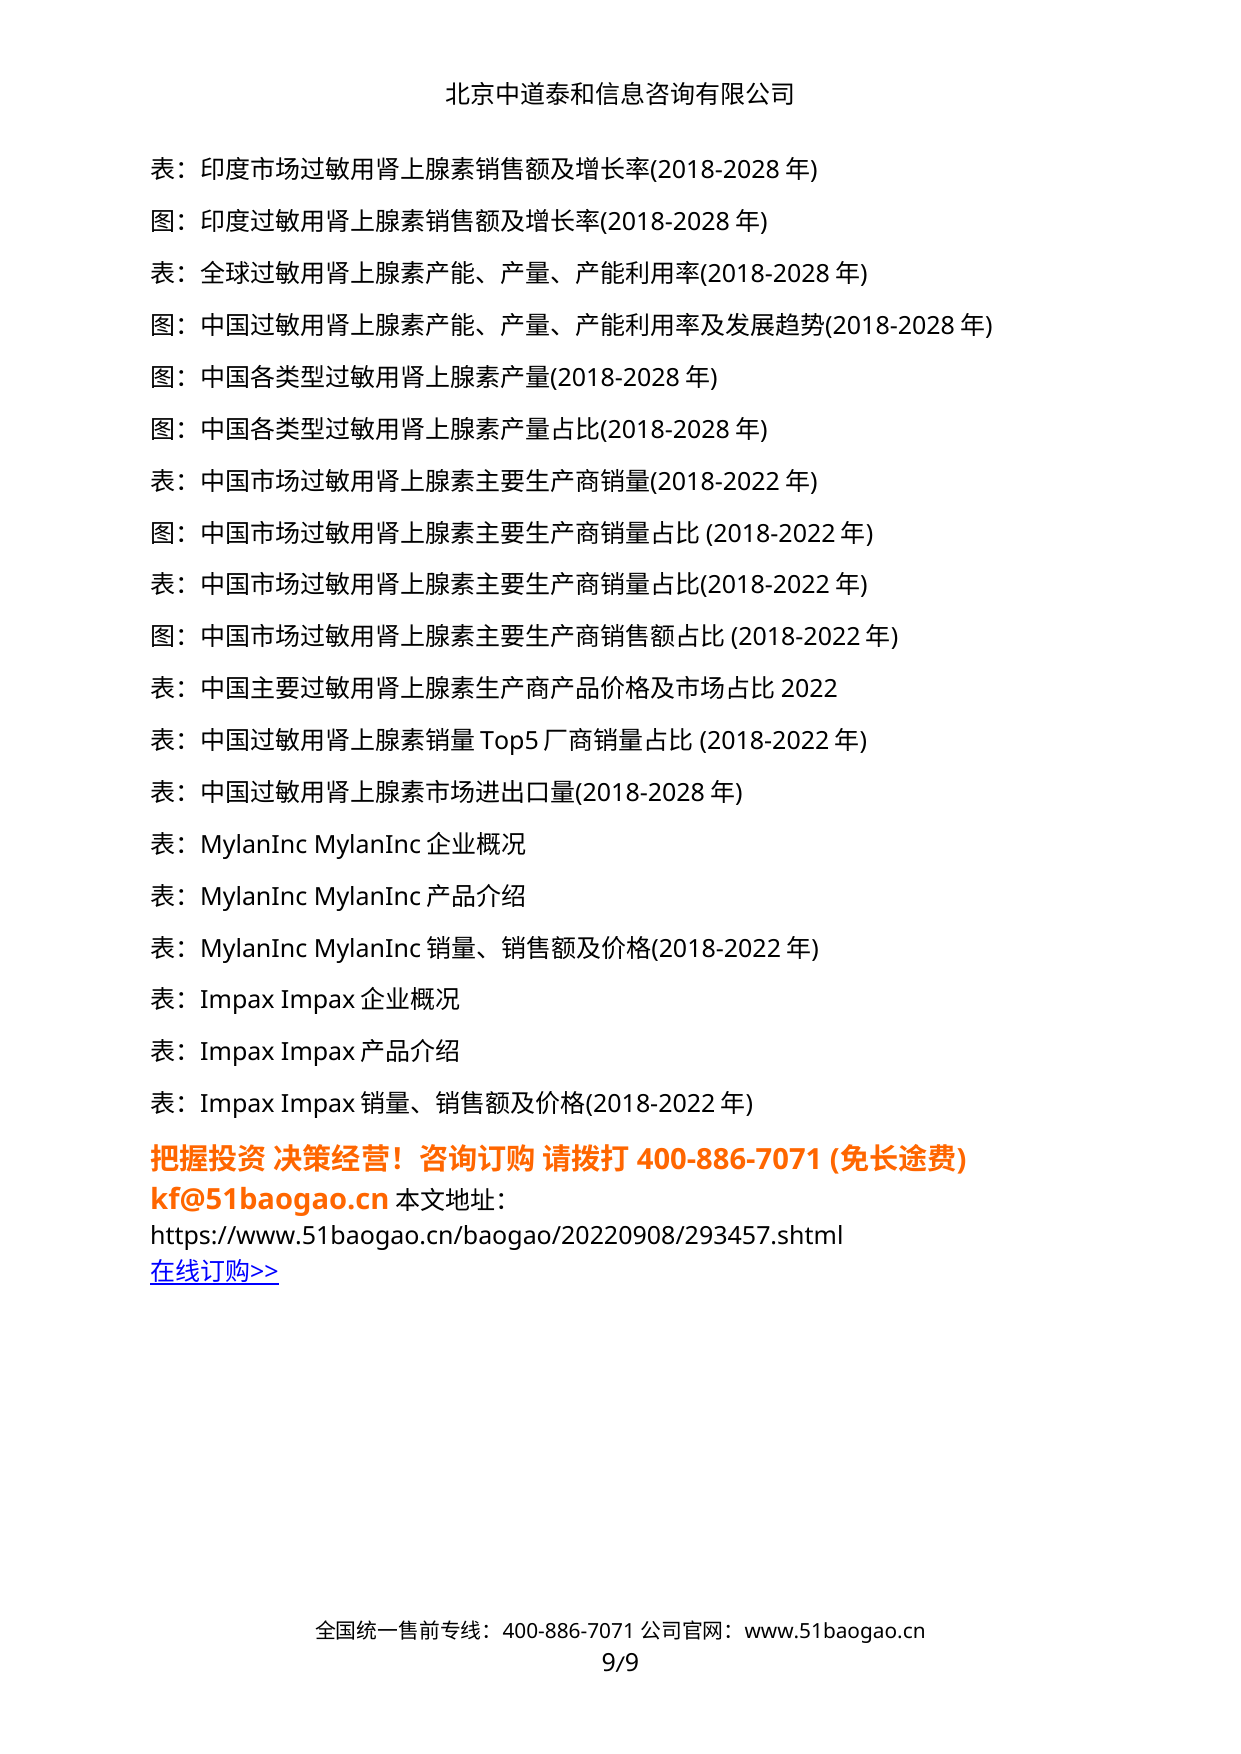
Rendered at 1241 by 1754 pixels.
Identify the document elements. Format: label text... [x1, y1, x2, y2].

text 图：中国市场过敏用肾上腺素主要生产商销售额占比 (2018-2022年) [150, 617, 1090, 653]
text 图：中国各类型过敏用肾上腺素产量(2018-2028年) [150, 357, 1090, 394]
text 图：印度过敏用肾上腺素销售额及增长率(2018-2028年) [150, 202, 1090, 238]
text 表：Impax Impax企业概况 [150, 980, 1090, 1016]
text 表：Impax Impax销量、销售额及价格(2018-2022年) [150, 1084, 1090, 1120]
text 表：中国过敏用肾上腺素销量Top5厂商销量占比 (2018-2022年) [150, 721, 1090, 757]
text 在线订购>> [150, 1252, 1090, 1288]
text 图：中国市场过敏用肾上腺素主要生产商销量占比 (2018-2022年) [150, 513, 1090, 549]
text 把握投资 决策经营！咨询订购 请拨打 400-886-7071 (免长途费) kf@51baogao.cn本文地址：https://www.51baogao.cn/baogao/20220908/293457.shtml [150, 1136, 1090, 1252]
text 表：中国主要过敏用肾上腺素生产商产品价格及市场占比 2022 [150, 669, 1090, 705]
text 表：MylanInc MylanInc产品介绍 [150, 876, 1090, 912]
text 表：全球过敏用肾上腺素产能、产量、产能利用率(2018-2028年) [150, 254, 1090, 290]
text 表：MylanInc MylanInc企业概况 [150, 824, 1090, 861]
text 表：Impax Impax产品介绍 [150, 1032, 1090, 1068]
text 表：中国过敏用肾上腺素市场进出口量(2018-2028年) [150, 772, 1090, 809]
text 表：印度市场过敏用肾上腺素销售额及增长率(2018-2028年) [150, 150, 1090, 186]
text 图：中国各类型过敏用肾上腺素产量占比(2018-2028年) [150, 409, 1090, 446]
text 表：MylanInc MylanInc销量、销售额及价格(2018-2022年) [150, 928, 1090, 964]
text 表：中国市场过敏用肾上腺素主要生产商销量占比(2018-2022年) [150, 565, 1090, 601]
text 图：中国过敏用肾上腺素产能、产量、产能利用率及发展趋势(2018-2028年) [150, 306, 1090, 342]
text 表：中国市场过敏用肾上腺素主要生产商销量(2018-2022年) [150, 461, 1090, 497]
